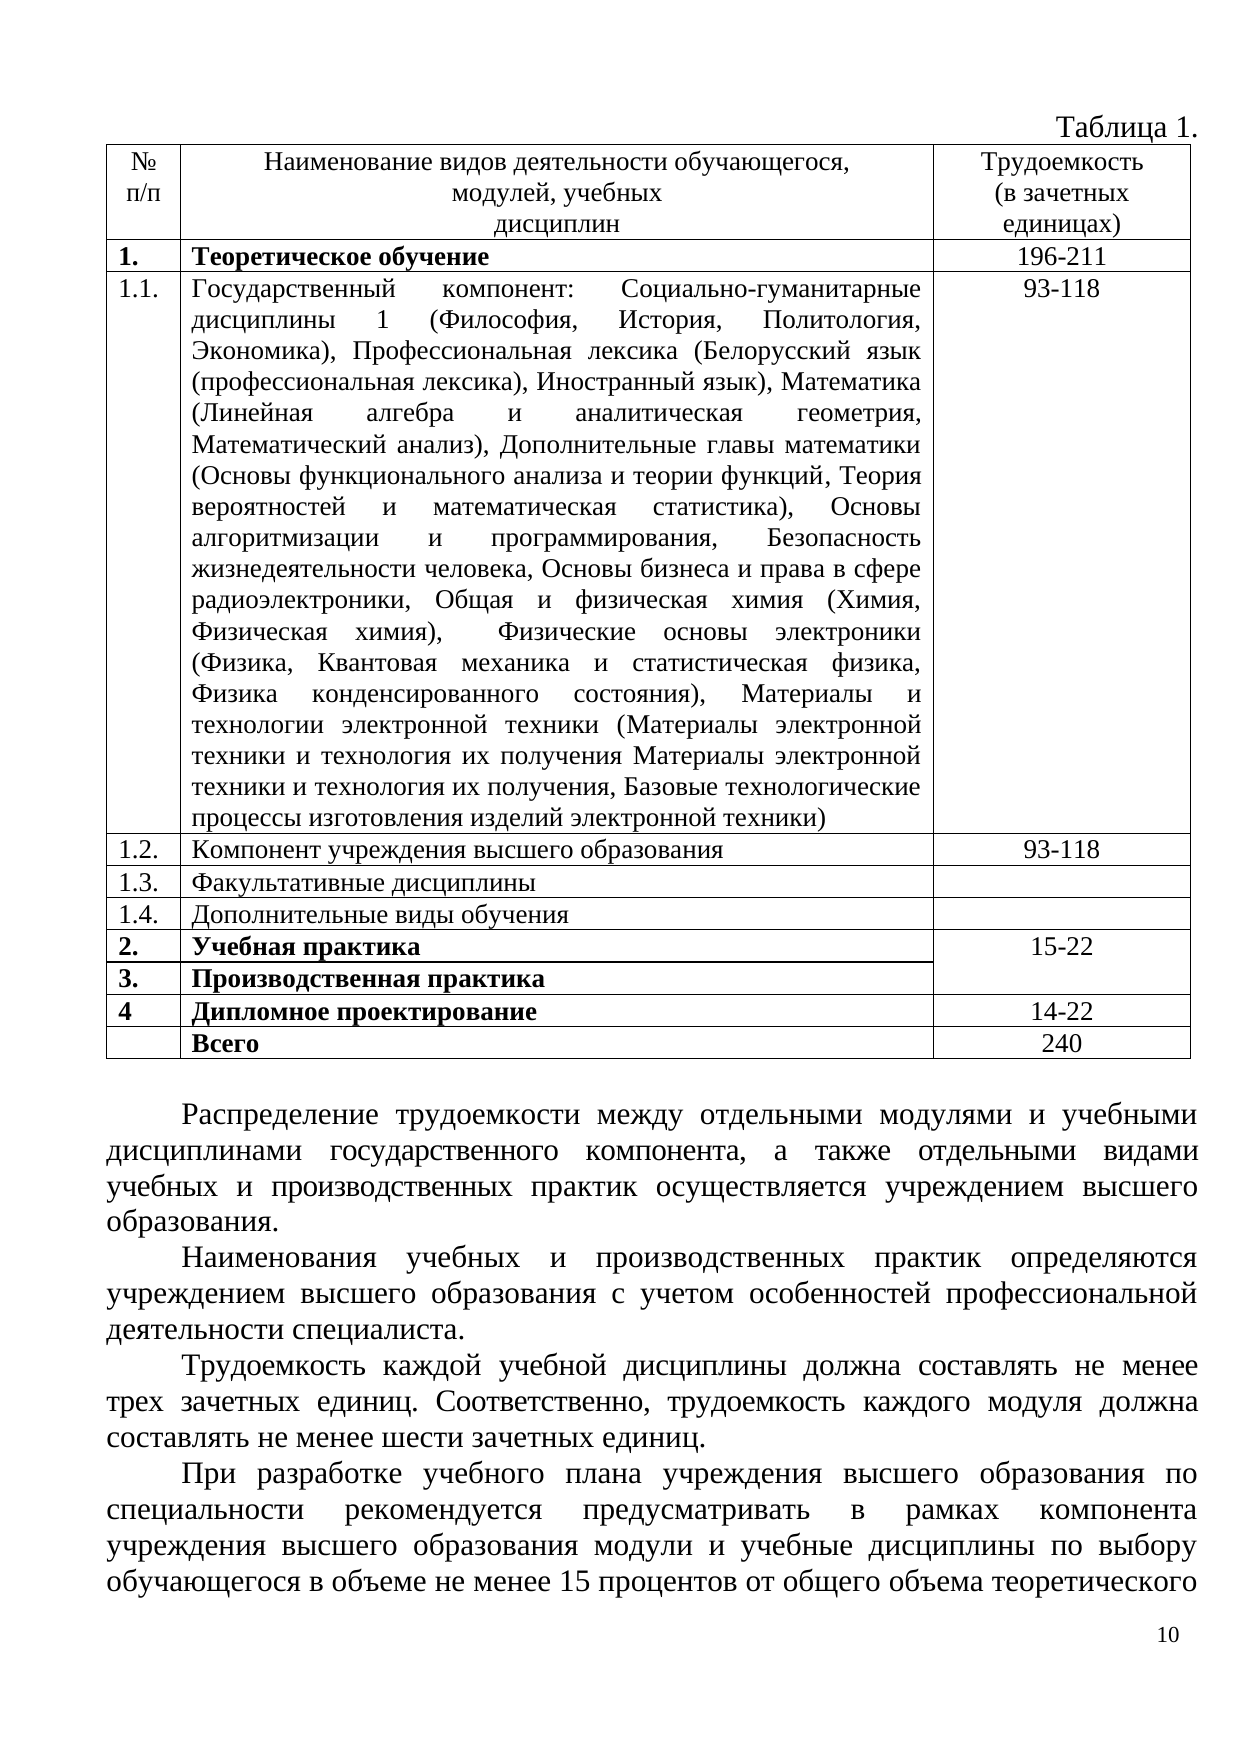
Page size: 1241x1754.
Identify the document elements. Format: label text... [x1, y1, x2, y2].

table_cell 93-118 [934, 834, 1190, 865]
table_cell 2. [107, 930, 180, 961]
table_cell 14-22 [934, 995, 1190, 1026]
table_cell Производственная практика [181, 963, 933, 993]
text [106, 1454, 1198, 1598]
table_cell 1.3. [107, 866, 180, 897]
table_cell Учебная практика [181, 930, 933, 961]
table_cell Дипломное проектирование [181, 995, 933, 1026]
table_cell Теоретическое обучение [181, 240, 933, 271]
table_header № п/п [107, 145, 180, 239]
table_cell 1. [107, 240, 180, 271]
text Трудоемкость каждой учебной дисциплины должна составлять не менее трех зачетных единиц. Соответственно, трудоемкость каждого модуля должна составлять не менее шести зачетных единиц. [106, 1346, 1198, 1454]
table_cell [107, 1027, 180, 1058]
table_header Трудоемкость (в зачетных единицах) [934, 145, 1190, 239]
table_cell Всего [181, 1027, 933, 1058]
table_cell 1.1. [107, 272, 180, 833]
table_cell Государственный компонент: Социально-гуманитарные дисциплины 1 (Философия, История, Политология, Экономика), Профессиональная лексика (Белорусский язык (профессиональная лексика), Иностранный язык), Математика (Линейная алгебра и аналитическая геометрия, Математический анализ), Дополнительные главы математики (Основы функционального анализа и теории функций, Теория вероятностей и математическая статистика), Основы алгоритмизации и программирования, Безопасность жизнедеятельности человека, Основы бизнеса и права в сфере радиоэлектроники, Общая и физическая химия (Химия, Физическая химия), Физические основы электроники (Физика, Квантовая механика и статистическая физика, Физика конденсированного состояния), Материалы и технологии электронной техники (Материалы электронной техники и технология их получения Материалы электронной техники и технология их получения, Базовые технологические процессы изготовления изделий электронной техники) [181, 272, 933, 833]
table_cell 15-22 [934, 930, 1190, 993]
text Наименования учебных и производственных практик определяются учреждением высшего образования с учетом особенностей профессиональной деятельности специалиста. [106, 1239, 1198, 1346]
table_cell 93-118 [934, 272, 1190, 833]
table_cell 1.4. [107, 898, 180, 929]
table_cell Факультативные дисциплины [181, 866, 933, 897]
table_cell 1.2. [107, 834, 180, 865]
table_cell [934, 898, 1190, 929]
text Распределение трудоемкости между отдельными модулями и учебными дисциплинами государственного компонента, а также отдельными видами учебных и производственных практик осуществляется учреждением высшего образования. [106, 1095, 1198, 1239]
table_cell [934, 866, 1190, 897]
table_cell Компонент учреждения высшего образования [181, 834, 933, 865]
table_cell 240 [934, 1027, 1190, 1058]
text Таблица 1. [106, 108, 1198, 144]
table_header Наименование видов деятельности обучающегося, модулей, учебных дисциплин [181, 145, 933, 239]
table_cell Дополнительные виды обучения [181, 898, 933, 929]
table_cell 4 [107, 995, 180, 1026]
table_cell 196-211 [934, 240, 1190, 271]
table_cell 3. [107, 963, 180, 993]
